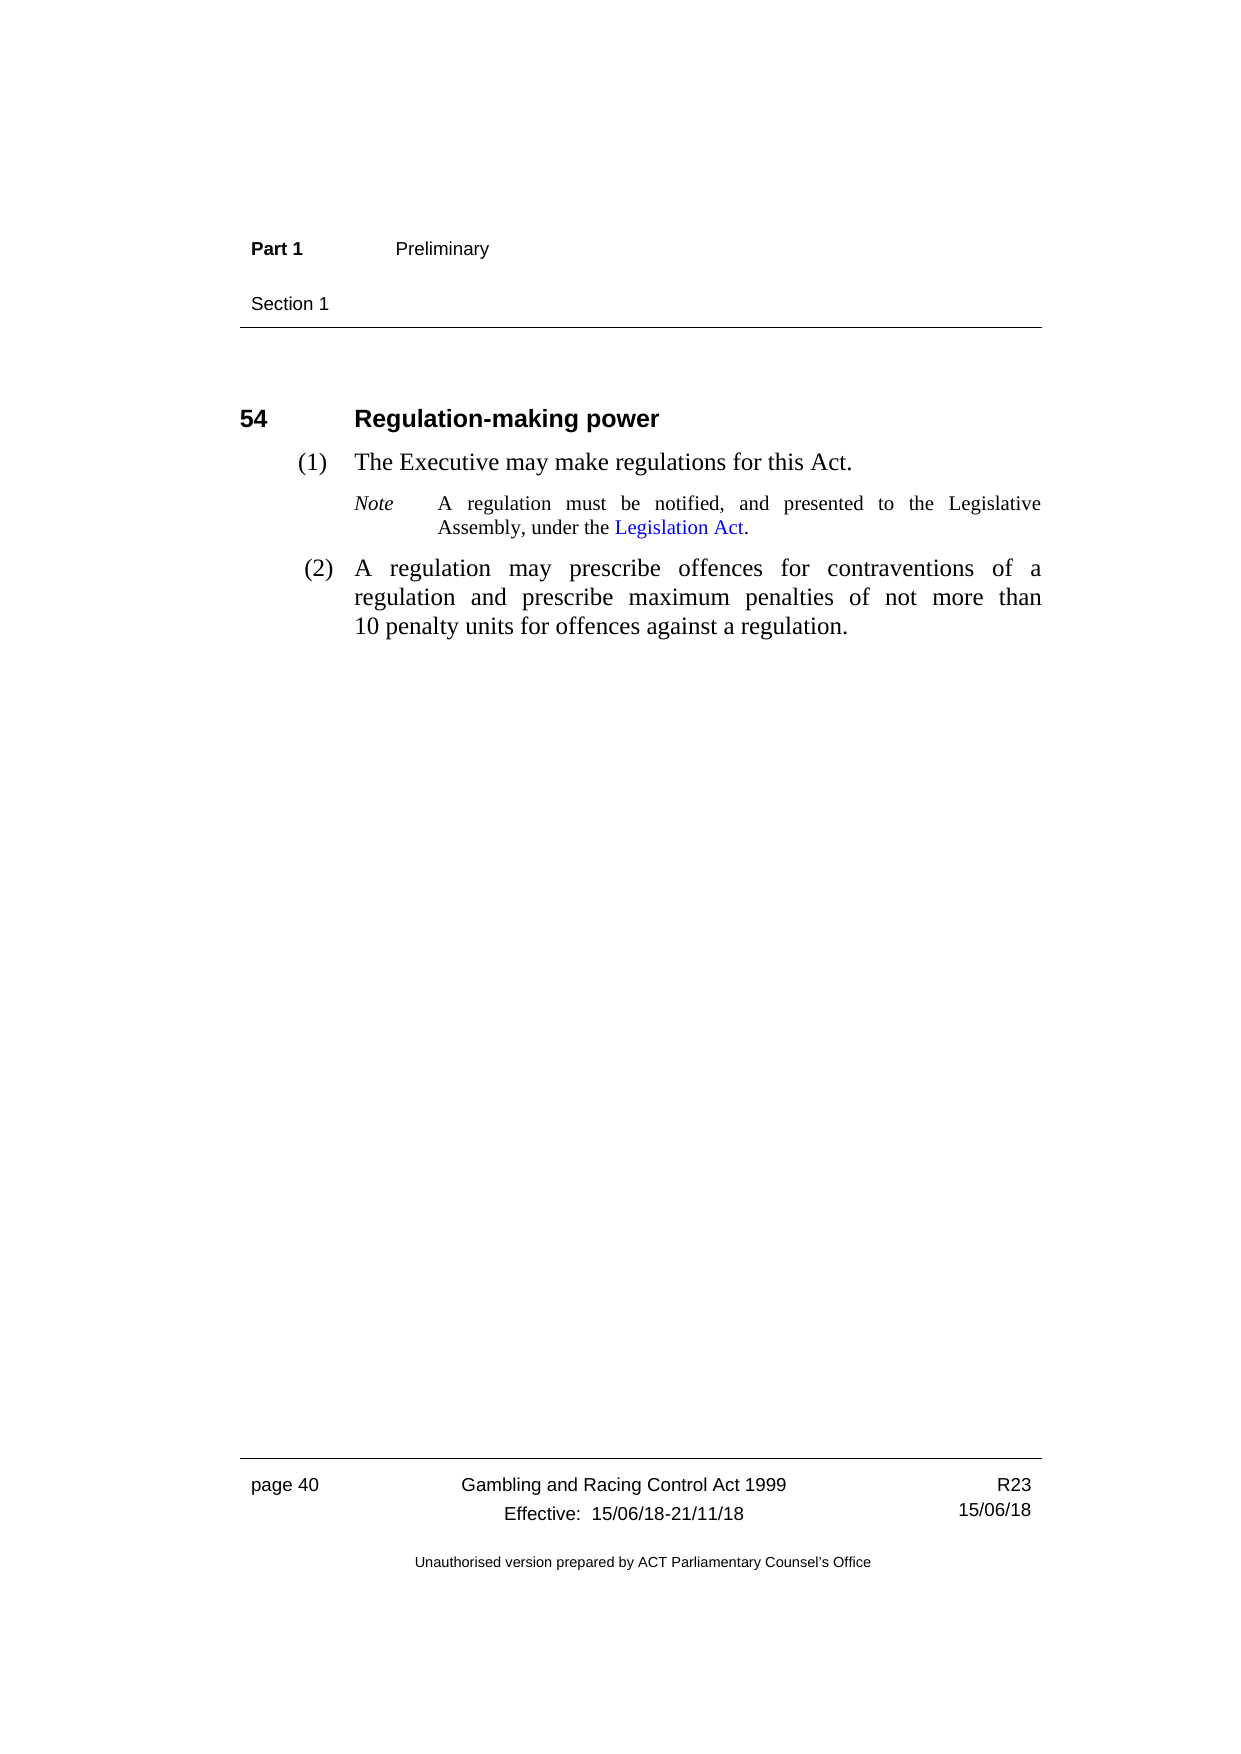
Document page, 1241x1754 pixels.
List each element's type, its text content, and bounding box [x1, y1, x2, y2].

text Note A regulation must be notified, and presented to the Legislative Assembly, under the Legislation Act. [354, 491, 1042, 539]
text (2) A regulation may prescribe offences for contraventions of a regulation and prescribe maximum penalties of not more than 10 penalty units for offences against a regulation. [239, 553, 1042, 640]
text 54 Regulation-making power [239, 404, 1042, 433]
text (1) The Executive may make regulations for this Act. [239, 447, 1042, 476]
